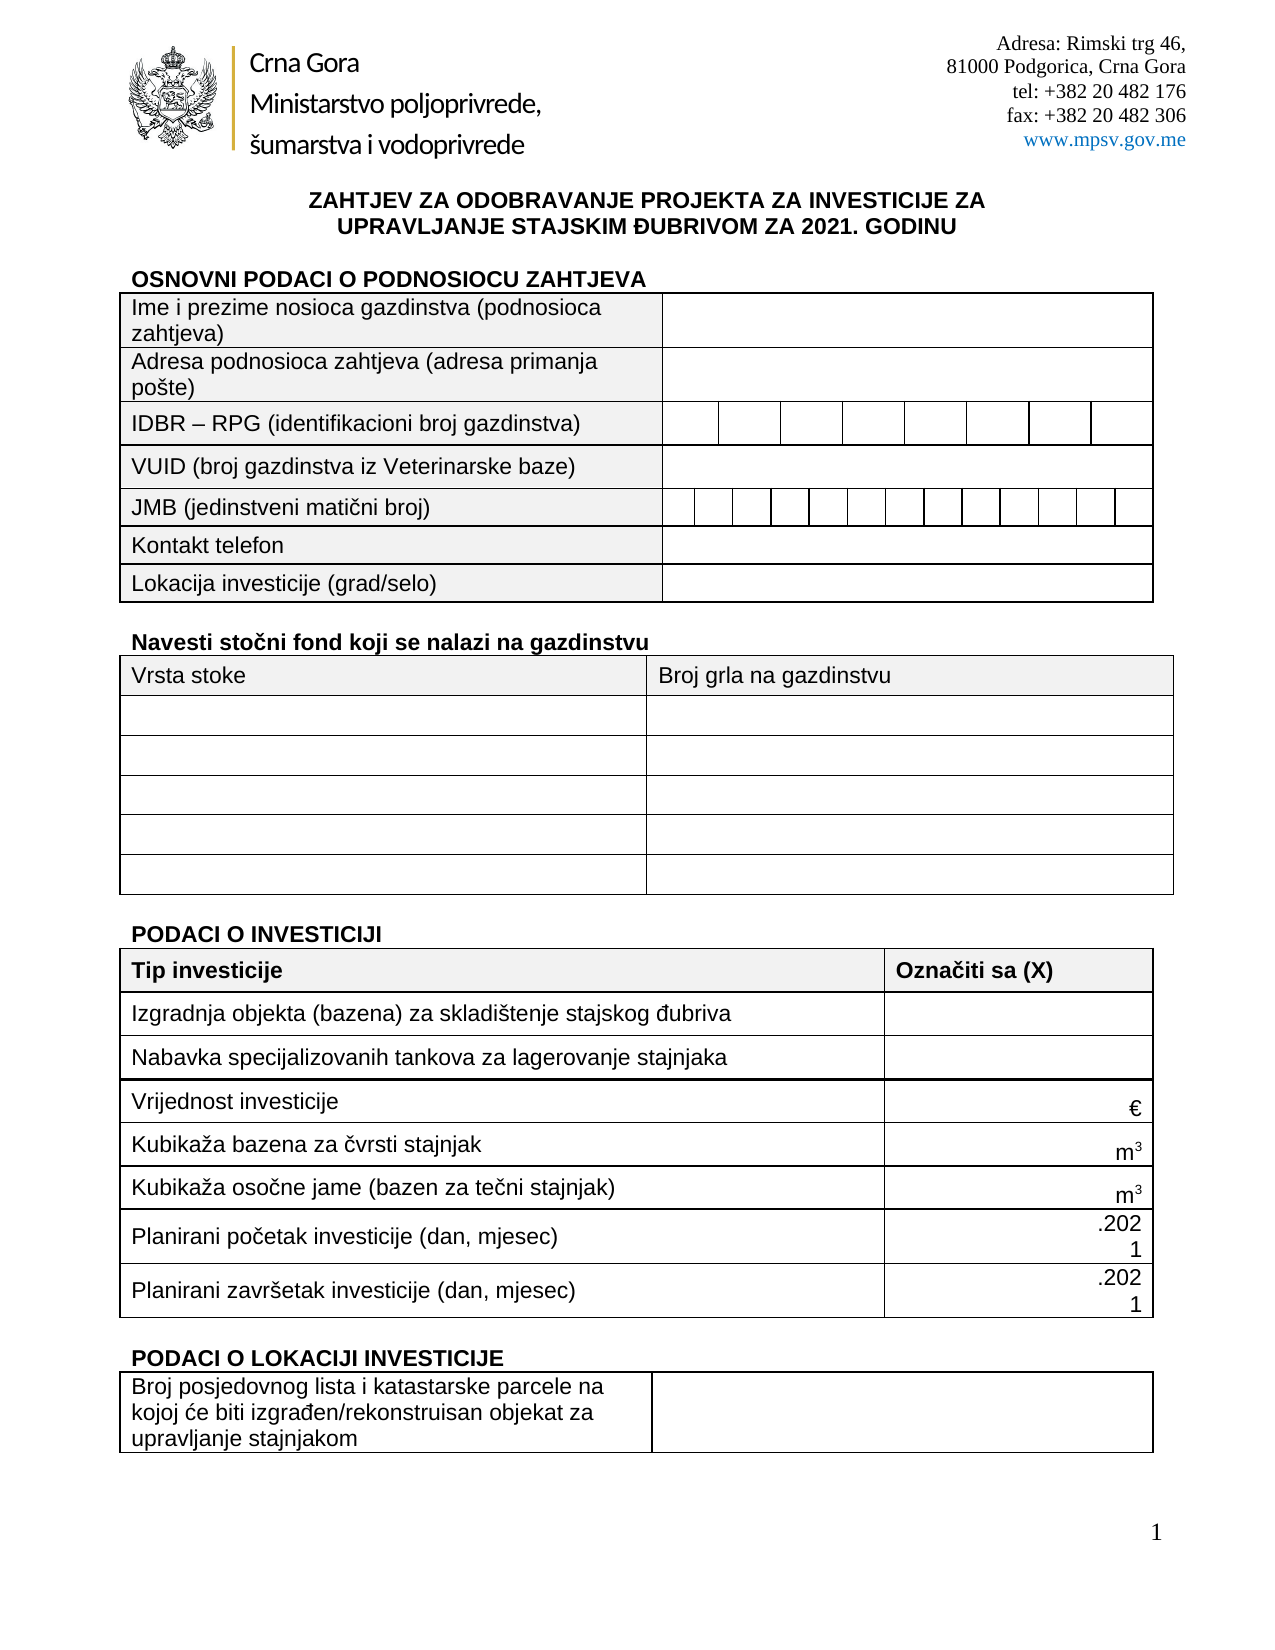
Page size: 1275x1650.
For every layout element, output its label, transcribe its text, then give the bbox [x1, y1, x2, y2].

table_cell [1092, 402, 1152, 444]
table_cell [781, 402, 842, 444]
table_cell [121, 855, 646, 894]
table_cell [967, 402, 1028, 444]
table_cell [885, 1036, 1152, 1078]
table_cell Kubikaža osočne jame (bazen za tečni stajnjak) [121, 1167, 884, 1208]
table_header Broj posjedovnog lista i katastarske parcele na kojoj će biti izgrađen/rekonstruisan objekat za upravljanje stajnjakom [121, 1373, 651, 1452]
table_cell [885, 993, 1152, 1034]
table_header Označiti sa (X) [885, 949, 1152, 991]
table_cell [843, 402, 904, 444]
table_cell [647, 855, 1173, 894]
table_cell [1001, 489, 1038, 525]
table_cell Lokacija investicije (grad/selo) [121, 565, 662, 601]
picture [128, 46, 217, 149]
table_cell [848, 489, 885, 525]
table_cell [663, 565, 1152, 601]
table_cell [647, 815, 1173, 854]
table_cell VUID (broj gazdinstva iz Veterinarske baze) [121, 446, 662, 487]
subtitle PODACI О INVESTICIJI [131, 921, 1162, 948]
table_cell [663, 489, 694, 525]
table_cell .2021 [885, 1264, 1152, 1317]
table_cell [772, 489, 808, 525]
table_header Broj grla na gazdinstvu [647, 656, 1173, 695]
table_cell m3 [885, 1123, 1152, 1165]
table_cell € [885, 1081, 1152, 1121]
table_cell [647, 736, 1173, 774]
table_cell [121, 696, 646, 735]
table_cell IDBR – RPG (identifikacioni broj gazdinstva) [121, 402, 662, 444]
table_cell [695, 489, 732, 525]
table_cell [647, 776, 1173, 814]
table_header Tip investicije [121, 949, 884, 991]
table_cell [810, 489, 847, 525]
table_cell [663, 348, 1152, 401]
table_cell .2021 [885, 1210, 1152, 1263]
table_cell [663, 446, 1152, 487]
subtitle PODACI O LOKACIJI INVESTICIJE [131, 1345, 1162, 1371]
text Navesti stočni fond koji se nalazi na gazdinstvu [131, 629, 1162, 655]
table_cell [886, 489, 923, 525]
table_cell [1039, 489, 1076, 525]
table_cell Nabavka specijalizovanih tankova za lagerovanje stajnjaka [121, 1036, 884, 1078]
table_cell [663, 527, 1152, 563]
list ZAHTJEV ZA ODOBRAVANJE PROJEKTA ZA INVESTICIJE ZA [131, 187, 1162, 213]
table_header Vrsta stoke [121, 656, 646, 695]
table_cell [733, 489, 770, 525]
table_cell [1030, 402, 1090, 444]
table_cell Planirani završetak investicije (dan, mjesec) [121, 1264, 884, 1317]
table_cell [121, 776, 646, 814]
table_cell Vrijednost investicije [121, 1081, 884, 1121]
text UPRAVLJANJE STAJSKIM ĐUBRIVOM ZA 2021. GODINU [131, 213, 1162, 239]
subtitle OSNOVNI PODACI O PODNOSIOCU ZAHTJEVA [131, 266, 1162, 292]
table_cell [963, 489, 999, 525]
table_cell JMB (jedinstveni matični broj) [121, 489, 662, 525]
table_cell [925, 489, 961, 525]
table_header [653, 1373, 1152, 1452]
table_cell [121, 815, 646, 854]
table_cell [719, 402, 780, 444]
table_cell [1116, 489, 1152, 525]
table_cell [663, 402, 718, 444]
table_cell [647, 696, 1173, 735]
table_cell Izgradnja objekta (bazena) za skladištenje stajskog đubriva [121, 993, 884, 1034]
table_cell Kontakt telefon [121, 527, 662, 563]
table_cell Planirani početak investicije (dan, mjesec) [121, 1210, 884, 1263]
table_cell [1077, 489, 1114, 525]
table_cell m3 [885, 1167, 1152, 1208]
table_cell Adresa podnosioca zahtjeva (adresa primanja pošte) [121, 348, 662, 401]
table_cell [905, 402, 966, 444]
table_header [663, 294, 1152, 346]
table_header Ime i prezime nosioca gazdinstva (podnosioca zahtjeva) [121, 294, 662, 346]
table_cell Kubikaža bazena za čvrsti stajnjak [121, 1123, 884, 1165]
table_cell [121, 736, 646, 774]
